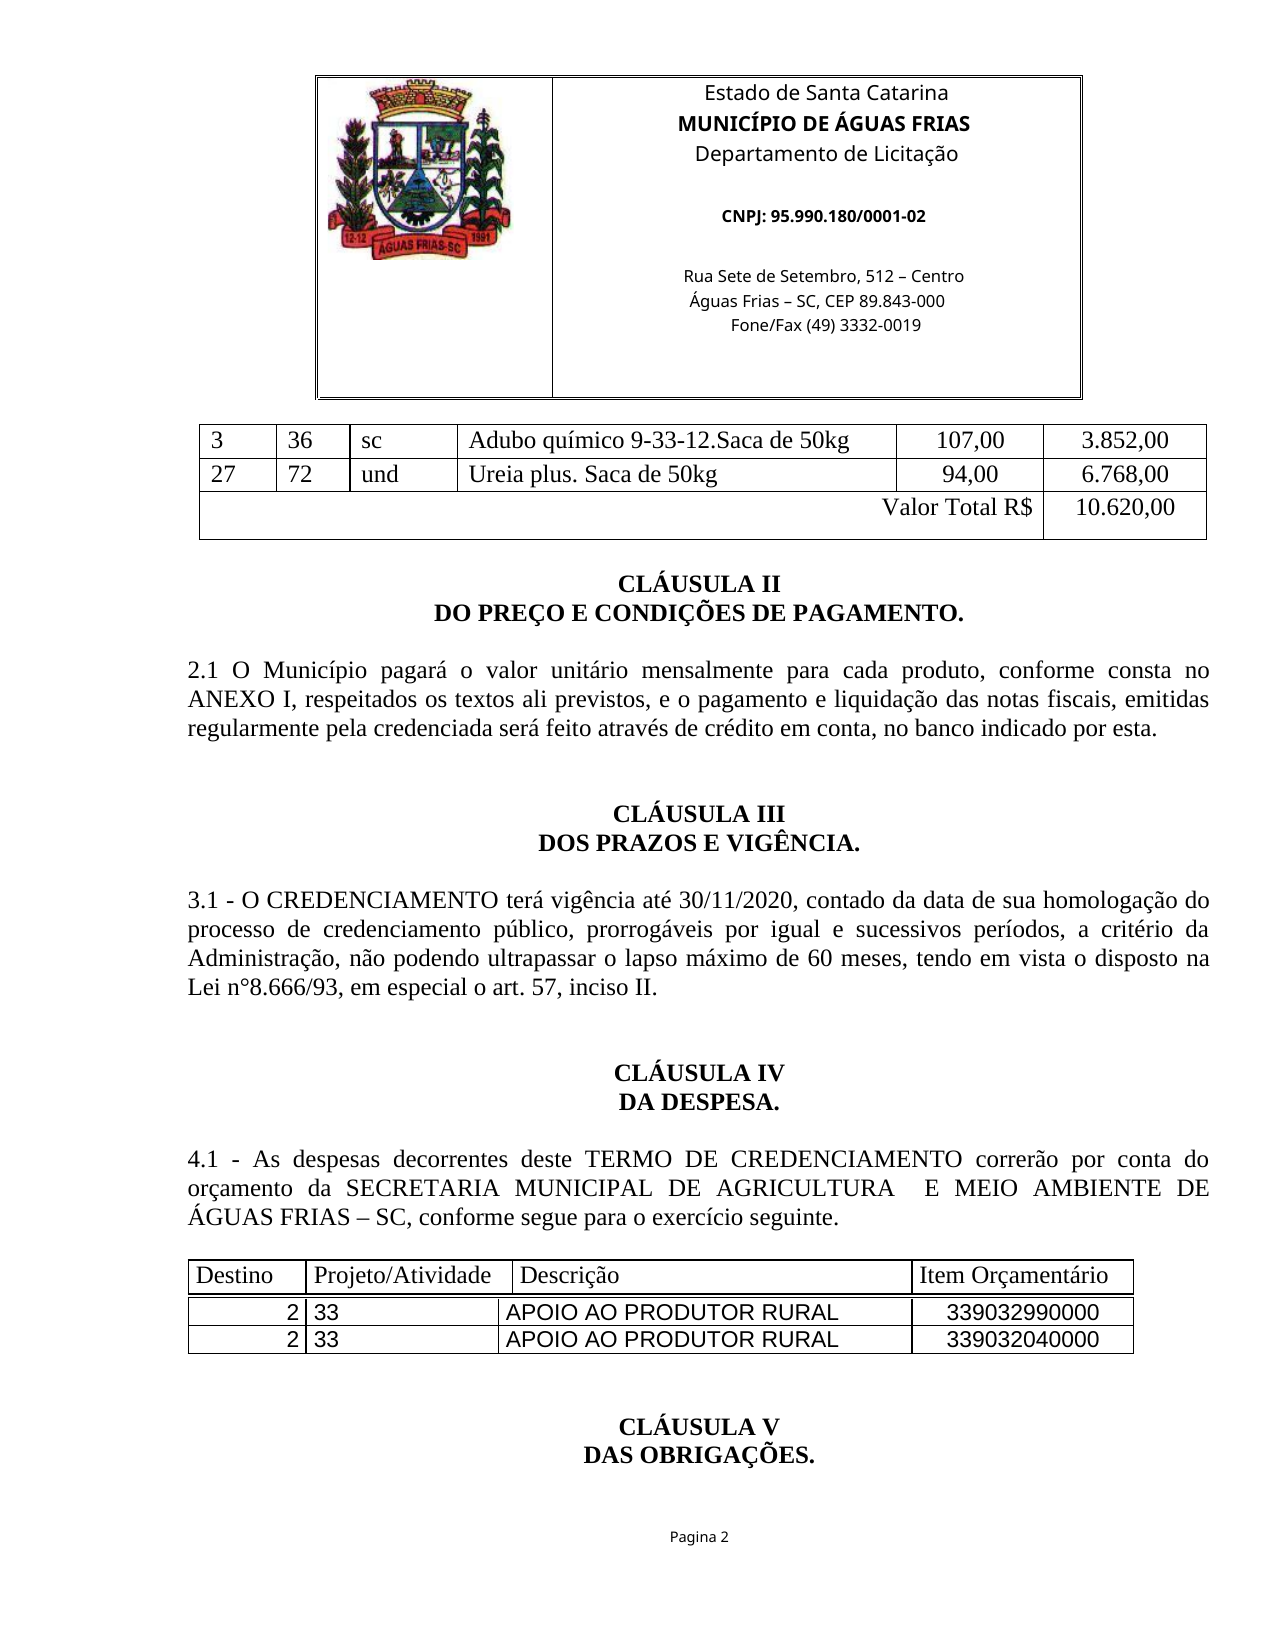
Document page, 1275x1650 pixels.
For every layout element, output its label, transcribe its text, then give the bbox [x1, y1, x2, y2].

text DO PREÇO E CONDIÇÕES DE PAGAMENTO. [187, 598, 1211, 627]
table_cell 3 [200, 425, 276, 458]
table_cell Ureia plus. Saca de 50kg [458, 459, 896, 491]
table_header 33 [307, 1298, 498, 1325]
table_cell 33 [307, 1326, 498, 1353]
table_cell 27 [200, 459, 276, 491]
table_cell und [351, 459, 457, 491]
table_cell 94,00 [897, 459, 1043, 491]
text 3.1 - O CREDENCIAMENTO terá vigência até 30/11/2020, contado da data de sua homologação do processo de credenciamento público, prorrogáveis por igual e sucessivos períodos, a critério da Administração, não podendo ultrapassar o lapso máximo de 60 meses, tendo em vista o disposto na Lei n°8.666/93, em especial o art. 57, inciso II. [187, 885, 1211, 1000]
table_header APOIO AO PRODUTOR RURAL [499, 1298, 912, 1325]
table_cell Adubo químico 9-33-12.Saca de 50kg [458, 425, 896, 458]
table_header Projeto/Atividade [307, 1261, 512, 1293]
picture [327, 78, 514, 260]
table_cell 3.852,00 [1044, 425, 1206, 458]
table_cell 10.620,00 [1044, 492, 1206, 539]
table_cell 72 [277, 459, 349, 491]
table_header Destino [189, 1261, 305, 1293]
table_cell 36 [277, 425, 349, 458]
table_cell APOIO AO PRODUTOR RURAL [499, 1326, 911, 1353]
table_cell sc [351, 425, 457, 458]
table_cell Valor Total R$ [200, 492, 1043, 539]
text CLÁUSULA V [187, 1412, 1211, 1441]
table_header Descrição [513, 1261, 911, 1293]
table_cell 107,00 [897, 425, 1043, 458]
table_header 339032990000 [913, 1298, 1133, 1325]
text CLÁUSULA IV [187, 1058, 1211, 1087]
table_cell 2 [189, 1326, 305, 1353]
text DA DESPESA. [187, 1087, 1211, 1115]
text 4.1 - As despesas decorrentes deste TERMO DE CREDENCIAMENTO correrão por conta do orçamento da SECRETARIA MUNICIPAL DE AGRICULTURA E MEIO AMBIENTE DE ÁGUAS FRIAS – SC, conforme segue para o exercício seguinte. [187, 1144, 1211, 1230]
text DAS OBRIGAÇÕES. [187, 1441, 1211, 1469]
text CLÁUSULA III [187, 799, 1211, 828]
text DOS PRAZOS E VIGÊNCIA. [187, 828, 1211, 857]
table_cell 339032040000 [913, 1326, 1133, 1353]
text CLÁUSULA II [187, 569, 1211, 598]
table_header Item Orçamentário [913, 1261, 1133, 1293]
text 2.1 O Município pagará o valor unitário mensalmente para cada produto, conforme consta no ANEXO I, respeitados os textos ali previstos, e o pagamento e liquidação das notas fiscais, emitidas regularmente pela credenciada será feito através de crédito em conta, no banco indicado por esta. [187, 655, 1211, 742]
table_cell 6.768,00 [1044, 459, 1206, 491]
table_header 2 [189, 1298, 306, 1325]
